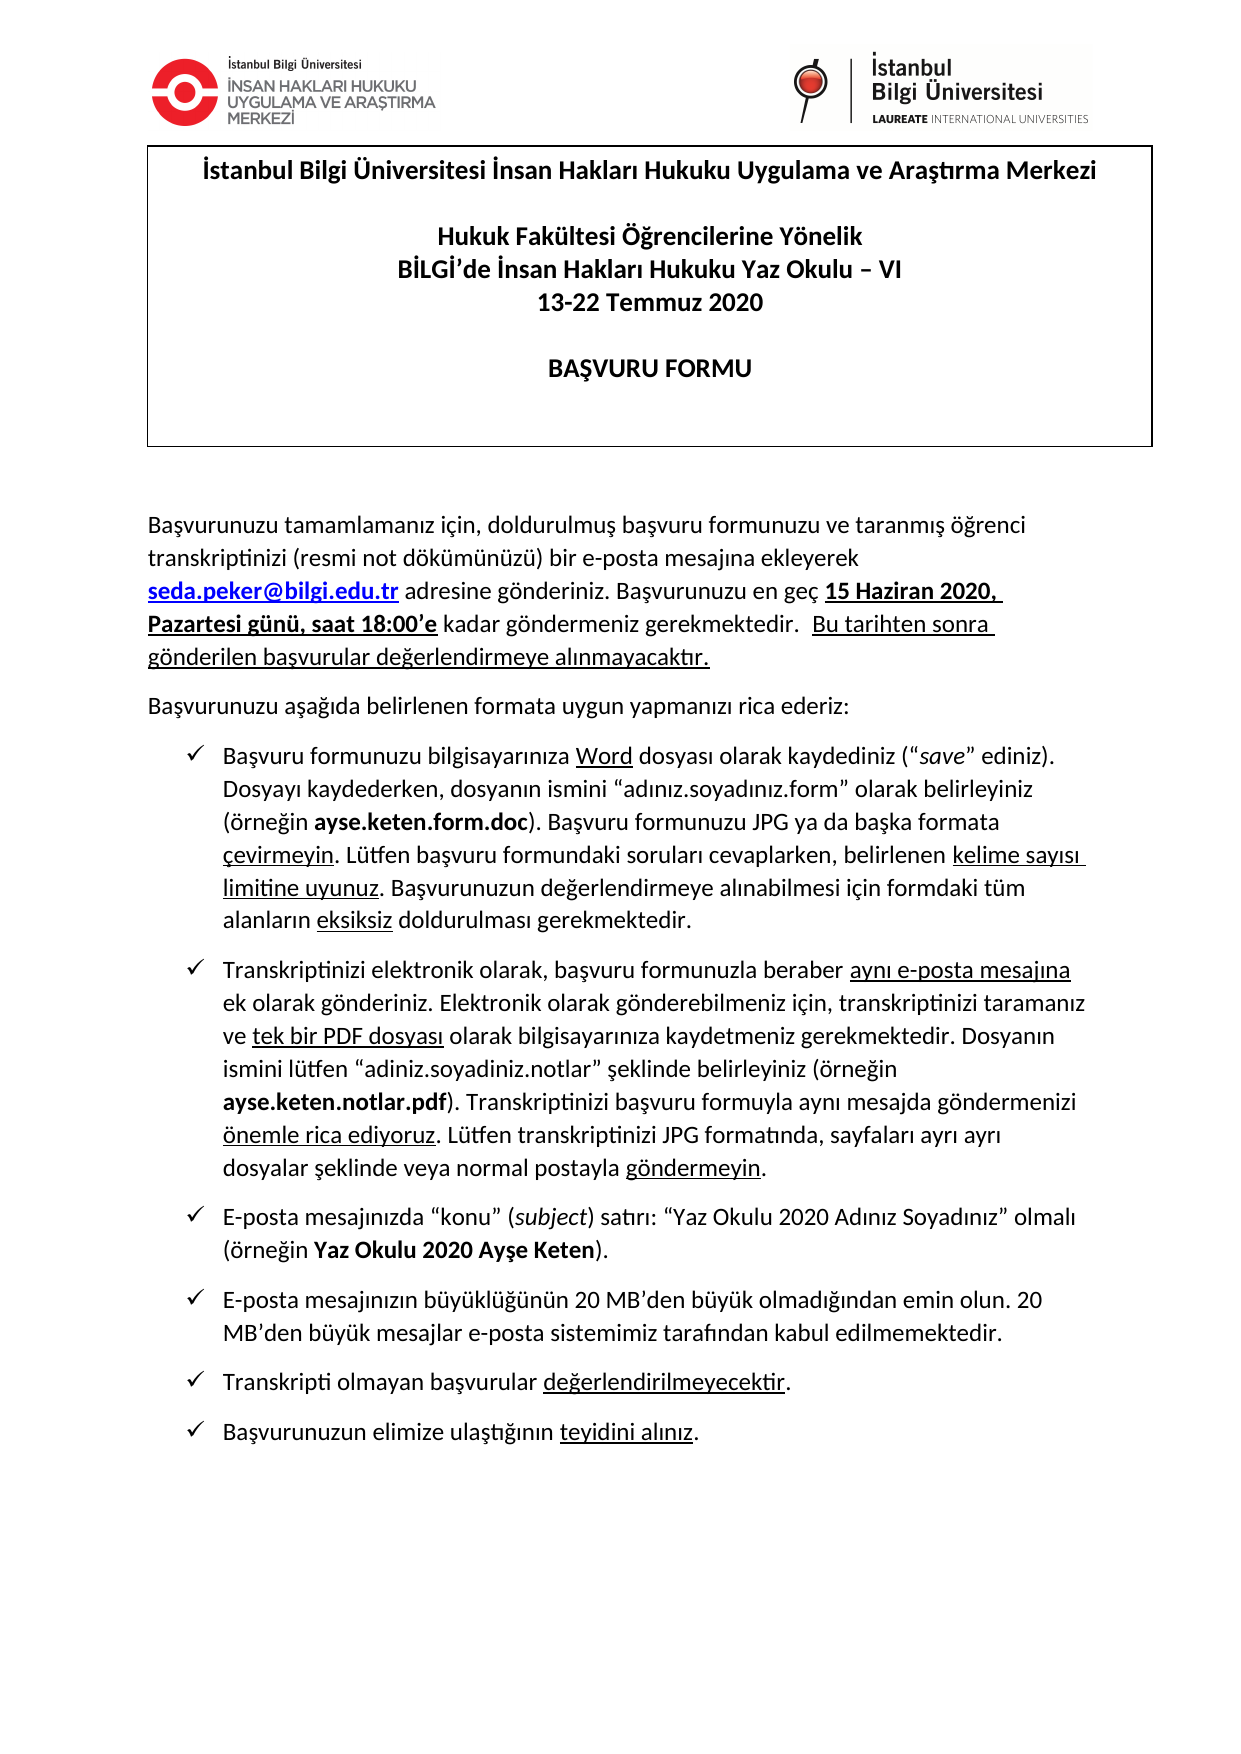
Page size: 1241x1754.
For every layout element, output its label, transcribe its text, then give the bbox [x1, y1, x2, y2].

list Başvurunuzun elimize ulaştığının teyidini alınız. [185, 1416, 1093, 1446]
picture [789, 44, 1093, 131]
text Başvurunuzu tamamlamanız için, doldurulmuş başvuru formunuzu ve taranmış öğrenci transkriptinizi (resmi not dökümünüzü) bir e-posta mesajına ekleyerek seda.peker@bilgi.edu.tr adresine gönderiniz. Başvurunuzu en geç 15 Haziran 2020, Pazartesi günü, saat 18:00’e kadar göndermeniz gerekmektedir. Bu tarihten sonra gönderilen başvurular değerlendirmeye alınmayacaktır. [148, 509, 1093, 671]
picture [147, 52, 441, 131]
list Başvuru formunuzu bilgisayarınıza Word dosyası olarak kaydediniz (“save” ediniz). Dosyayı kaydederken, dosyanın ismini “adınız.soyadınız.form” olarak belirleyiniz (örneğin ayse.keten.form.doc). Başvuru formunuzu JPG ya da başka formata çevirmeyin. Lütfen başvuru formundaki soruları cevaplarken, belirlenen kelime sayısı limitine uyunuz. Başvurunuzun değerlendirmeye alınabilmesi için formdaki tüm alanların eksiksiz doldurulması gerekmektedir. [185, 740, 1093, 935]
list Transkripti olmayan başvurular değerlendirilmeyecektir. [185, 1366, 1093, 1397]
list Transkriptinizi elektronik olarak, başvuru formunuzla beraber aynı e-posta mesajına ek olarak gönderiniz. Elektronik olarak gönderebilmeniz için, transkriptinizi taramanız ve tek bir PDF dosyası olarak bilgisayarınıza kaydetmeniz gerekmektedir. Dosyanın ismini lütfen “adiniz.soyadiniz.notlar” şeklinde belirleyiniz (örneğin ayse.keten.notlar.pdf). Transkriptinizi başvuru formuyla aynı mesajda göndermenizi önemle rica ediyoruz. Lütfen transkriptinizi JPG formatında, sayfaları ayrı ayrı dosyalar şeklinde veya normal postayla göndermeyin. [185, 954, 1093, 1182]
text Başvurunuzu aşağıda belirlenen formata uygun yapmanızı rica ederiz: [148, 690, 1093, 721]
list E-posta mesajınızın büyüklüğünün 20 MB’den büyük olmadığından emin olun. 20 MB’den büyük mesajlar e-posta sistemimiz tarafından kabul edilmemektedir. [185, 1284, 1093, 1347]
list E-posta mesajınızda “konu” (subject) satırı: “Yaz Okulu 2020 Adınız Soyadınız” olmalı (örneğin Yaz Okulu 2020 Ayşe Keten). [185, 1201, 1093, 1265]
